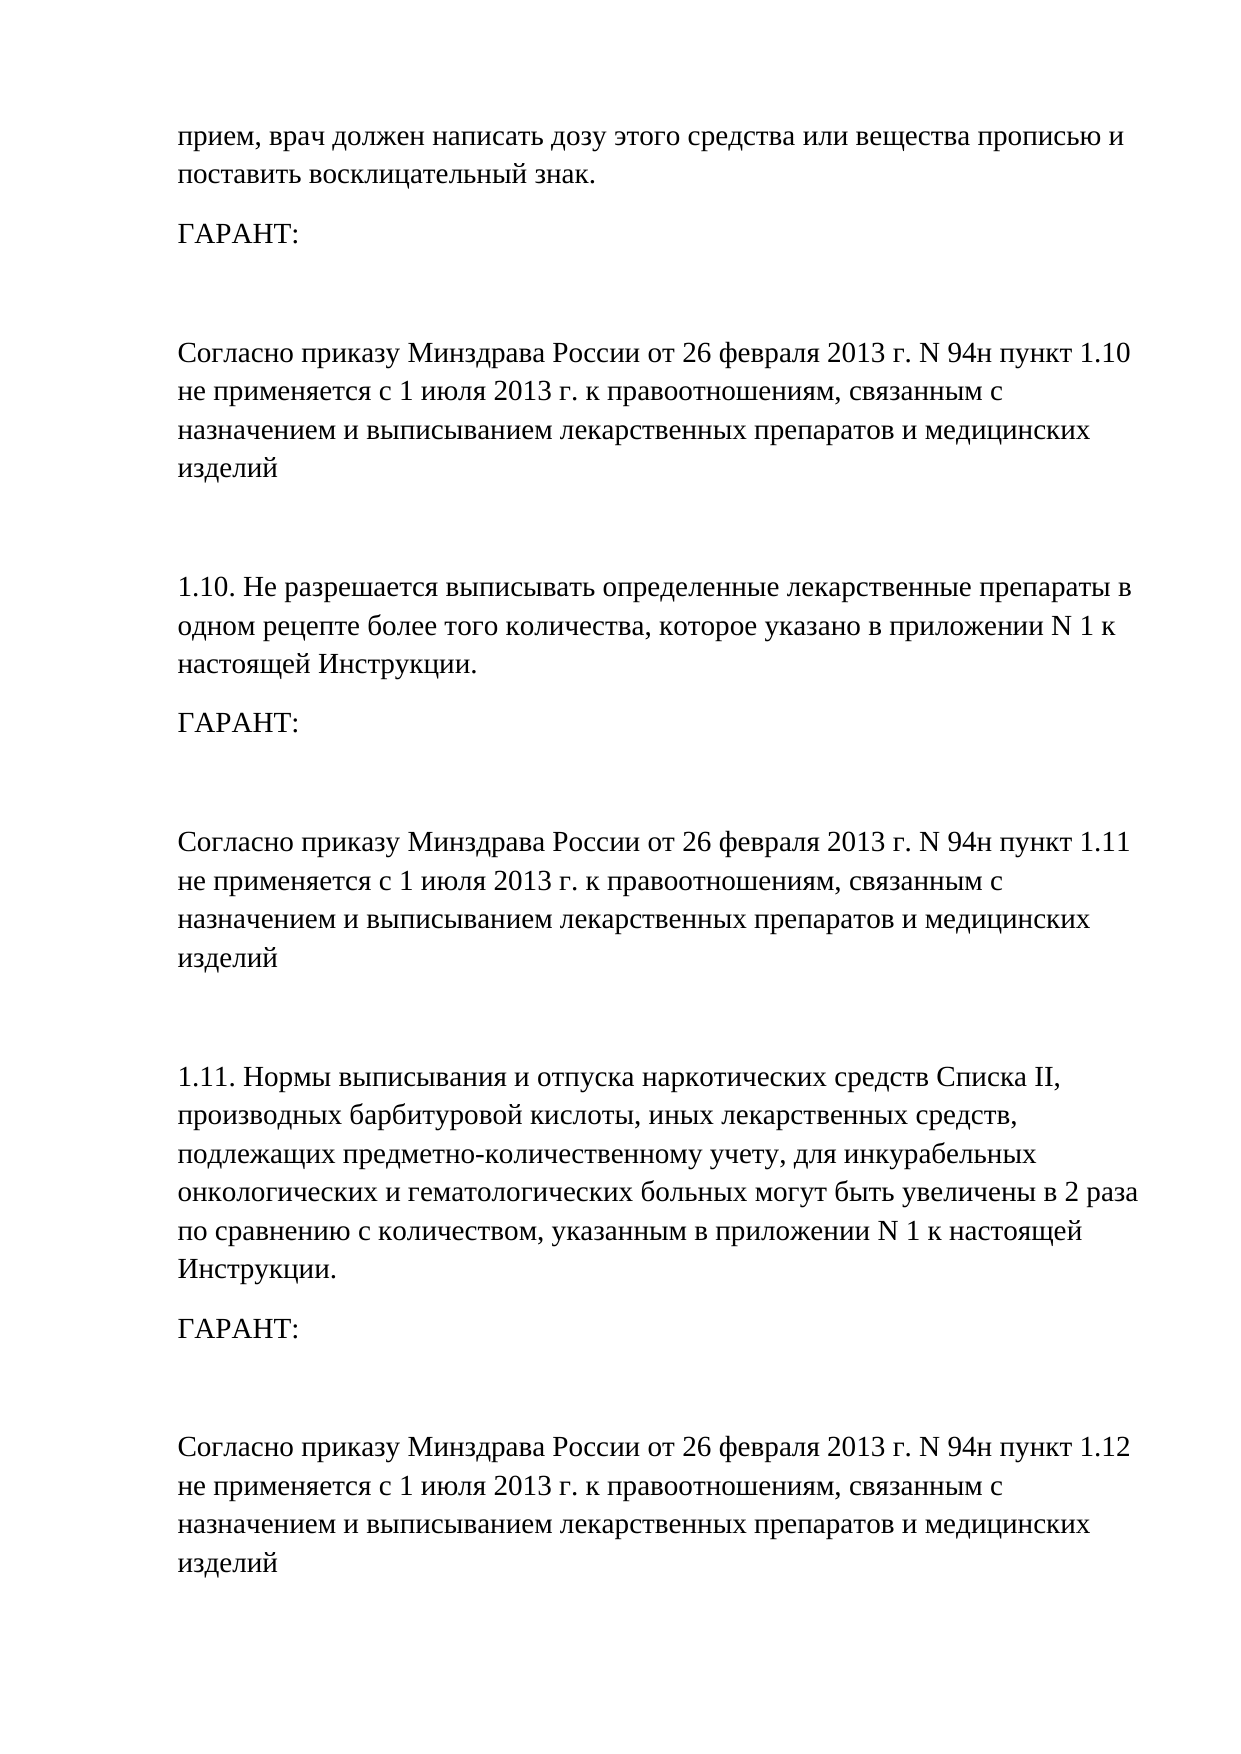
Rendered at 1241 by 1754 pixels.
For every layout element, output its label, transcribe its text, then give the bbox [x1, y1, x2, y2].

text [177, 118, 1152, 190]
text Согласно приказу Минздрава России от 26 февраля 2013 г. N 94н пункт 1.10 не применяется с 1 июля 2013 г. к правоотношениям, связанным с назначением и выписыванием лекарственных препаратов и медицинских изделий [177, 335, 1152, 484]
text ГАРАНТ: [177, 1311, 1152, 1344]
text 1.10. Не разрешается выписывать определенные лекарственные препараты в одном рецепте более того количества, которое указано в приложении N 1 к настоящей Инструкции. [177, 569, 1152, 680]
text ГАРАНТ: [177, 706, 1152, 739]
text Согласно приказу Минздрава России от 26 февраля 2013 г. N 94н пункт 1.11 не применяется с 1 июля 2013 г. к правоотношениям, связанным с назначением и выписыванием лекарственных препаратов и медицинских изделий [177, 824, 1152, 973]
text Согласно приказу Минздрава России от 26 февраля 2013 г. N 94н пункт 1.12 не применяется с 1 июля 2013 г. к правоотношениям, связанным с назначением и выписыванием лекарственных препаратов и медицинских изделий [177, 1429, 1152, 1579]
text ГАРАНТ: [177, 216, 1152, 249]
text 1.11. Нормы выписывания и отпуска наркотических средств Списка II, производных барбитуровой кислоты, иных лекарственных средств, подлежащих предметно-количественному учету, для инкурабельных онкологических и гематологических больных могут быть увеличены в 2 раза по сравнению с количеством, указанным в приложении N 1 к настоящей Инструкции. [177, 1059, 1152, 1285]
